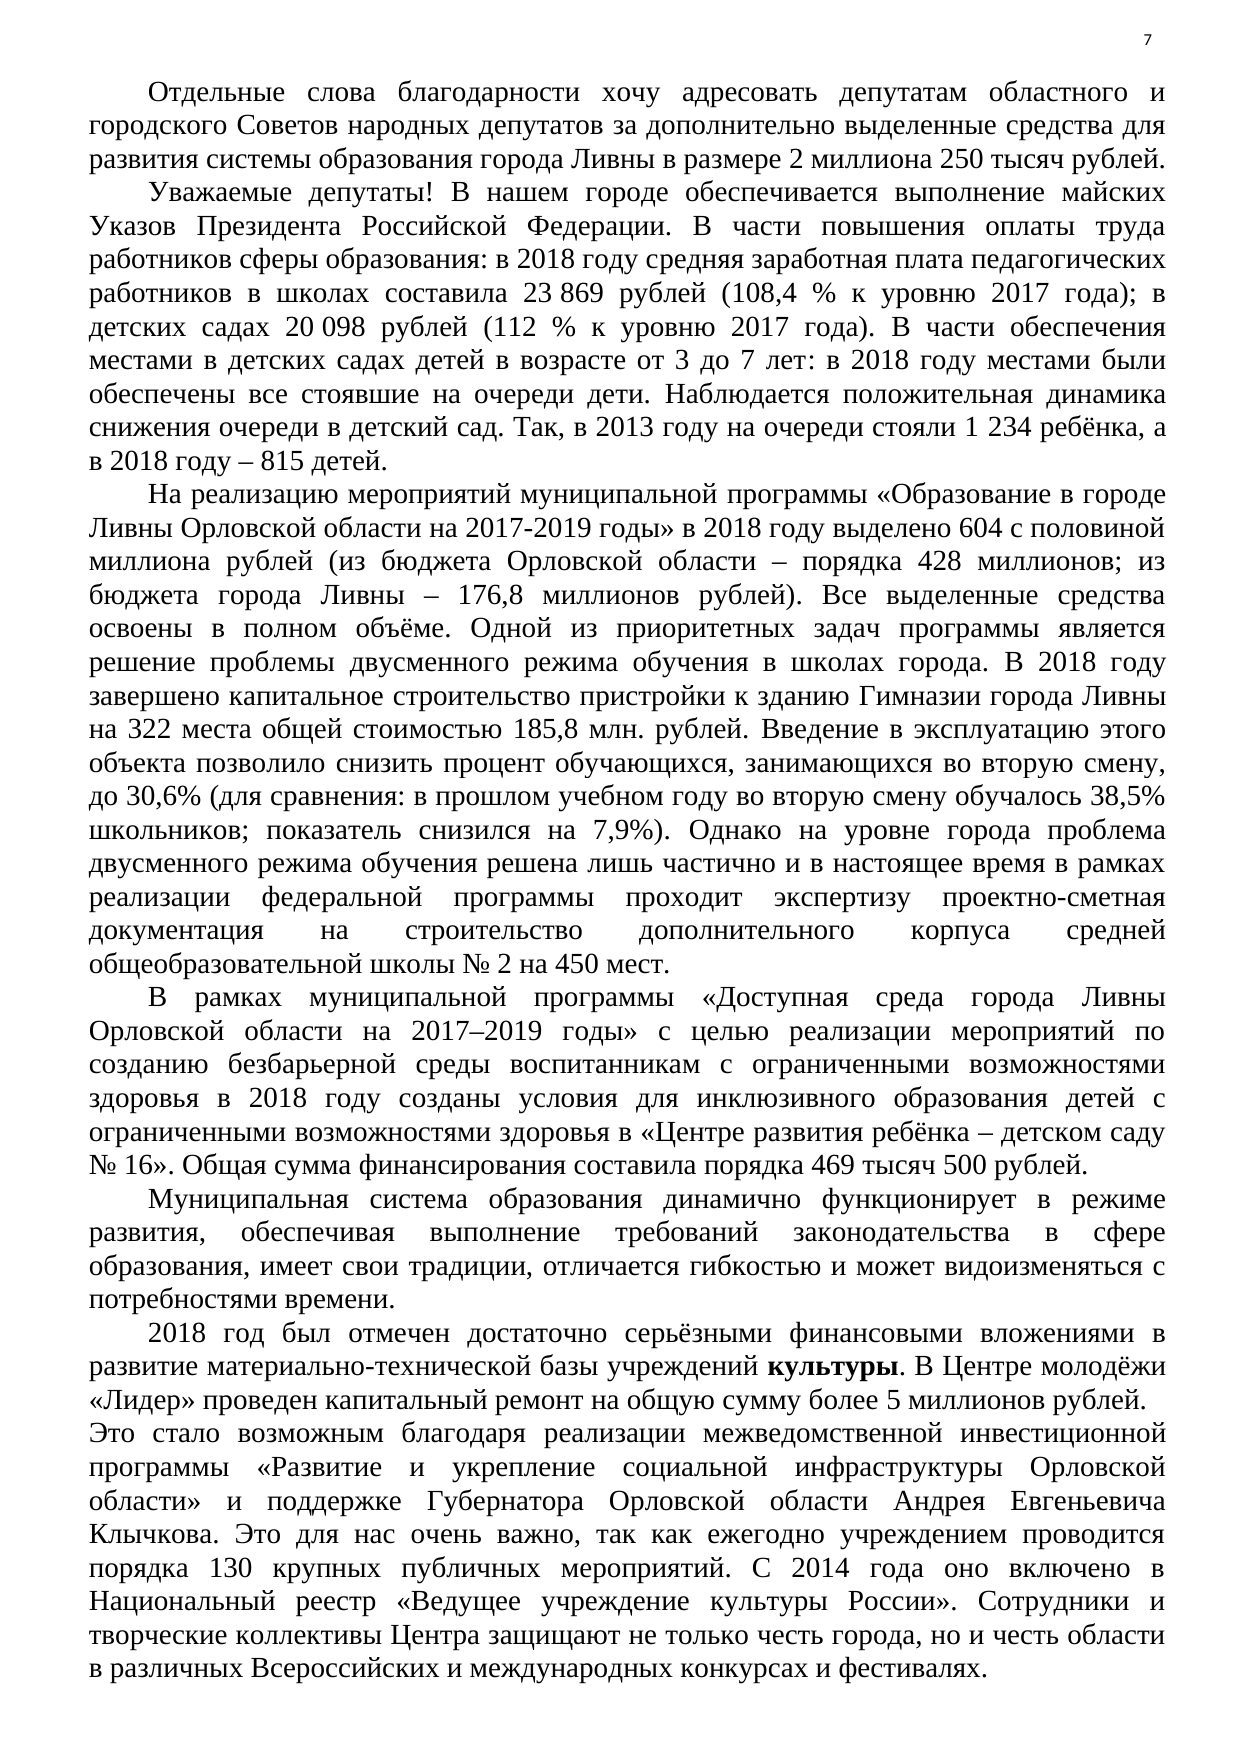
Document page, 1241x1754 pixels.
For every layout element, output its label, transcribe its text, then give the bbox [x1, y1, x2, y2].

text Отдельные слова благодарности хочу адресовать депутатам областного и городского Советов народных депутатов за дополнительно выделенные средства для развития системы образования города Ливны в размере 2 миллиона 250 тысяч рублей. [88, 74, 1167, 174]
text Это стало возможным благодаря реализации межведомственной инвестиционной программы «Развитие и укрепление социальной инфраструктуры Орловской области» и поддержке Губернатора Орловской области Андрея Евгеньевича Клычкова. Это для нас очень важно, так как ежегодно учреждением проводится порядка 130 крупных публичных мероприятий. С 2014 года оно включено в Национальный реестр «Ведущее учреждение культуры России». Сотрудники и творческие коллективы Центра защищают не только честь города, но и честь области в различных Всероссийских и международных конкурсах и фестивалях. [88, 1416, 1167, 1684]
text Уважаемые депутаты! В нашем городе обеспечивается выполнение майских Указов Президента Российской Федерации. В части повышения оплаты труда работников сферы образования: в 2018 году средняя заработная плата педагогических работников в школах составила 23 869 рублей (108,4 % к уровню 2017 года); в детских садах 20 098 рублей (112 % к уровню 2017 года). В части обеспечения местами в детских садах детей в возрасте от 3 до 7 лет: в 2018 году местами были обеспечены все стоявшие на очереди дети. Наблюдается положительная динамика снижения очереди в детский сад. Так, в 2013 году на очереди стояли 1 234 ребёнка, а в 2018 году – 815 детей. [88, 174, 1167, 476]
text Муниципальная система образования динамично функционирует в режиме развития, обеспечивая выполнение требований законодательства в сфере образования, имеет свои традиции, отличается гибкостью и может видоизменяться с потребностями времени. [88, 1181, 1167, 1315]
text 2018 год был отмечен достаточно серьёзными финансовыми вложениями в развитие материально-технической базы учреждений культуры. В Центре молодёжи «Лидер» проведен капитальный ремонт на общую сумму более 5 миллионов рублей. [88, 1315, 1167, 1416]
text На реализацию мероприятий муниципальной программы «Образование в городе Ливны Орловской области на 2017-2019 годы» в 2018 году выделено 604 с половиной миллиона рублей (из бюджета Орловской области – порядка 428 миллионов; из бюджета города Ливны – 176,8 миллионов рублей). Все выделенные средства освоены в полном объёме. Одной из приоритетных задач программы является решение проблемы двусменного режима обучения в школах города. В 2018 году завершено капитальное строительство пристройки к зданию Гимназии города Ливны на 322 места общей стоимостью 185,8 млн. рублей. Введение в эксплуатацию этого объекта позволило снизить процент обучающихся, занимающихся во вторую смену, до 30,6% (для сравнения: в прошлом учебном году во вторую смену обучалось 38,5% школьников; показатель снизился на 7,9%). Однако на уровне города проблема двусменного режима обучения решена лишь частично и в настоящее время в рамках реализации федеральной программы проходит экспертизу проектно-сметная документация на строительство дополнительного корпуса средней общеобразовательной школы № 2 на 450 мест. [88, 812, 1167, 979]
text На реализацию мероприятий муниципальной программы «Образование в городе Ливны Орловской области на 2017-2019 годы» в 2018 году выделено 604 с половиной миллиона рублей (из бюджета Орловской области – порядка 428 миллионов; из бюджета города Ливны – 176,8 миллионов рублей). Все выделенные средства освоены в полном объёме. Одной из приоритетных задач программы является решение проблемы двусменного режима обучения в школах города. В 2018 году завершено капитальное строительство пристройки к зданию Гимназии города Ливны на 322 места общей стоимостью 185,8 млн. рублей. Введение в эксплуатацию этого объекта позволило снизить процент обучающихся, занимающихся во вторую смену, до 30,6% (для сравнения: в прошлом учебном году во вторую смену обучалось 38,5% школьников; показатель снизился на 7,9%). Однако на уровне города проблема двусменного режима обучения решена лишь частично и в настоящее время в рамках реализации федеральной программы проходит экспертизу проектно-сметная документация на строительство дополнительного корпуса средней общеобразовательной школы № 2 на 450 мест. [88, 476, 1167, 804]
title В рамках муниципальной программы «Доступная среда города Ливны Орловской области на 2017–2019 годы» с целью реализации мероприятий по созданию безбарьерной среды воспитанникам с ограниченными возможностями здоровья в 2018 году созданы условия для инклюзивного образования детей с ограниченными возможностями здоровья в «Центре развития ребёнка – детском саду № 16». Общая сумма финансирования составила порядка 469 тысяч 500 рублей. [88, 979, 1167, 1181]
